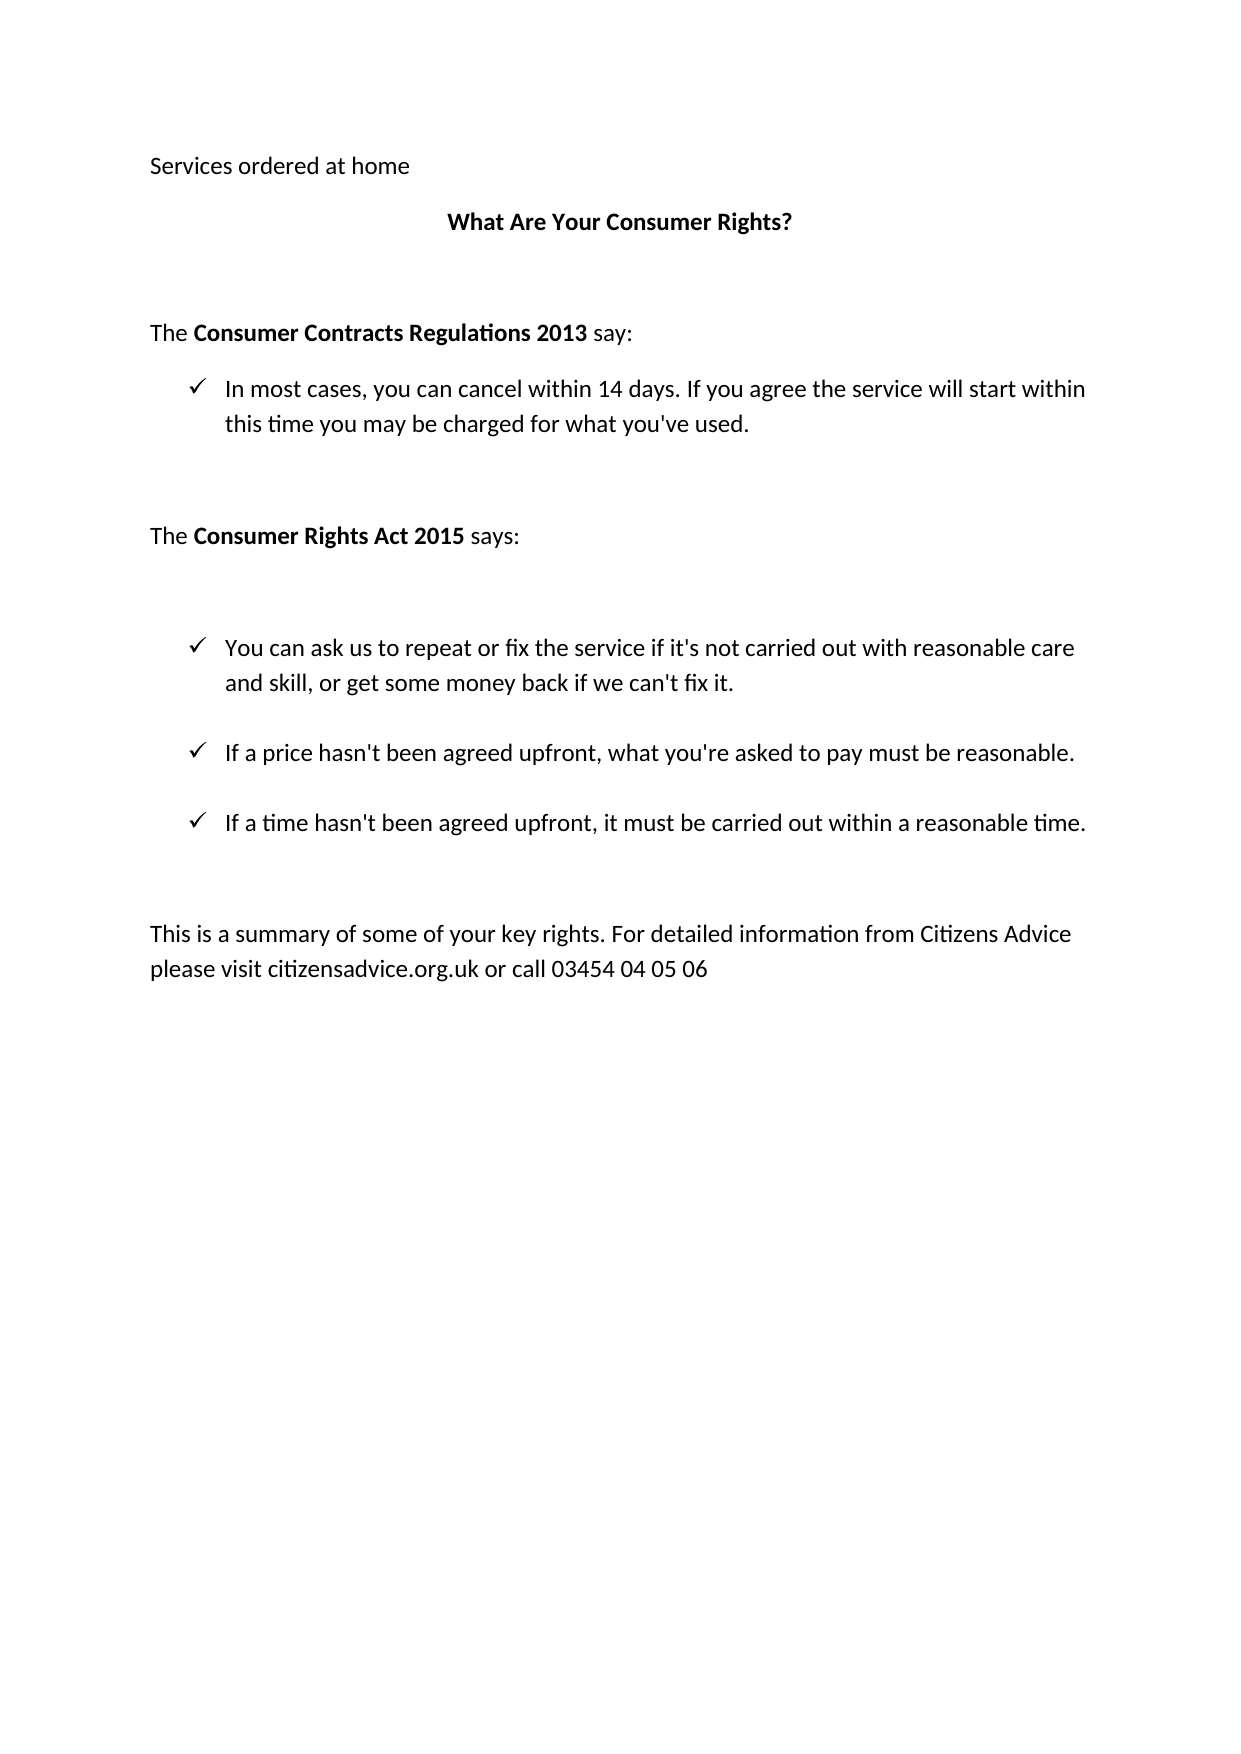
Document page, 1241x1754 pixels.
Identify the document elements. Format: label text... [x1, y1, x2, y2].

text Services ordered at home [150, 150, 1090, 181]
list In most cases, you can cancel within 14 days. If you agree the service will start within this time you may be charged for what you've used. [187, 373, 1090, 439]
text The Consumer Rights Act 2015 says: [150, 520, 1090, 551]
list You can ask us to repeat or fix the service if it's not carried out with reasonable care and skill, or get some money back if we can't fix it. [187, 632, 1090, 697]
list If a price hasn't been agreed upfront, what you're asked to pay must be reasonable. [187, 737, 1090, 767]
text The Consumer Contracts Regulations 2013 say: [150, 317, 1090, 348]
text This is a summary of some of your key rights. For detailed information from Citizens Advice please visit citizensadvice.org.uk or call 03454 04 05 06 [150, 918, 1090, 984]
text What Are Your Consumer Rights? [150, 206, 1090, 236]
list If a time hasn't been agreed upfront, it must be carried out within a reasonable time. [187, 807, 1090, 837]
